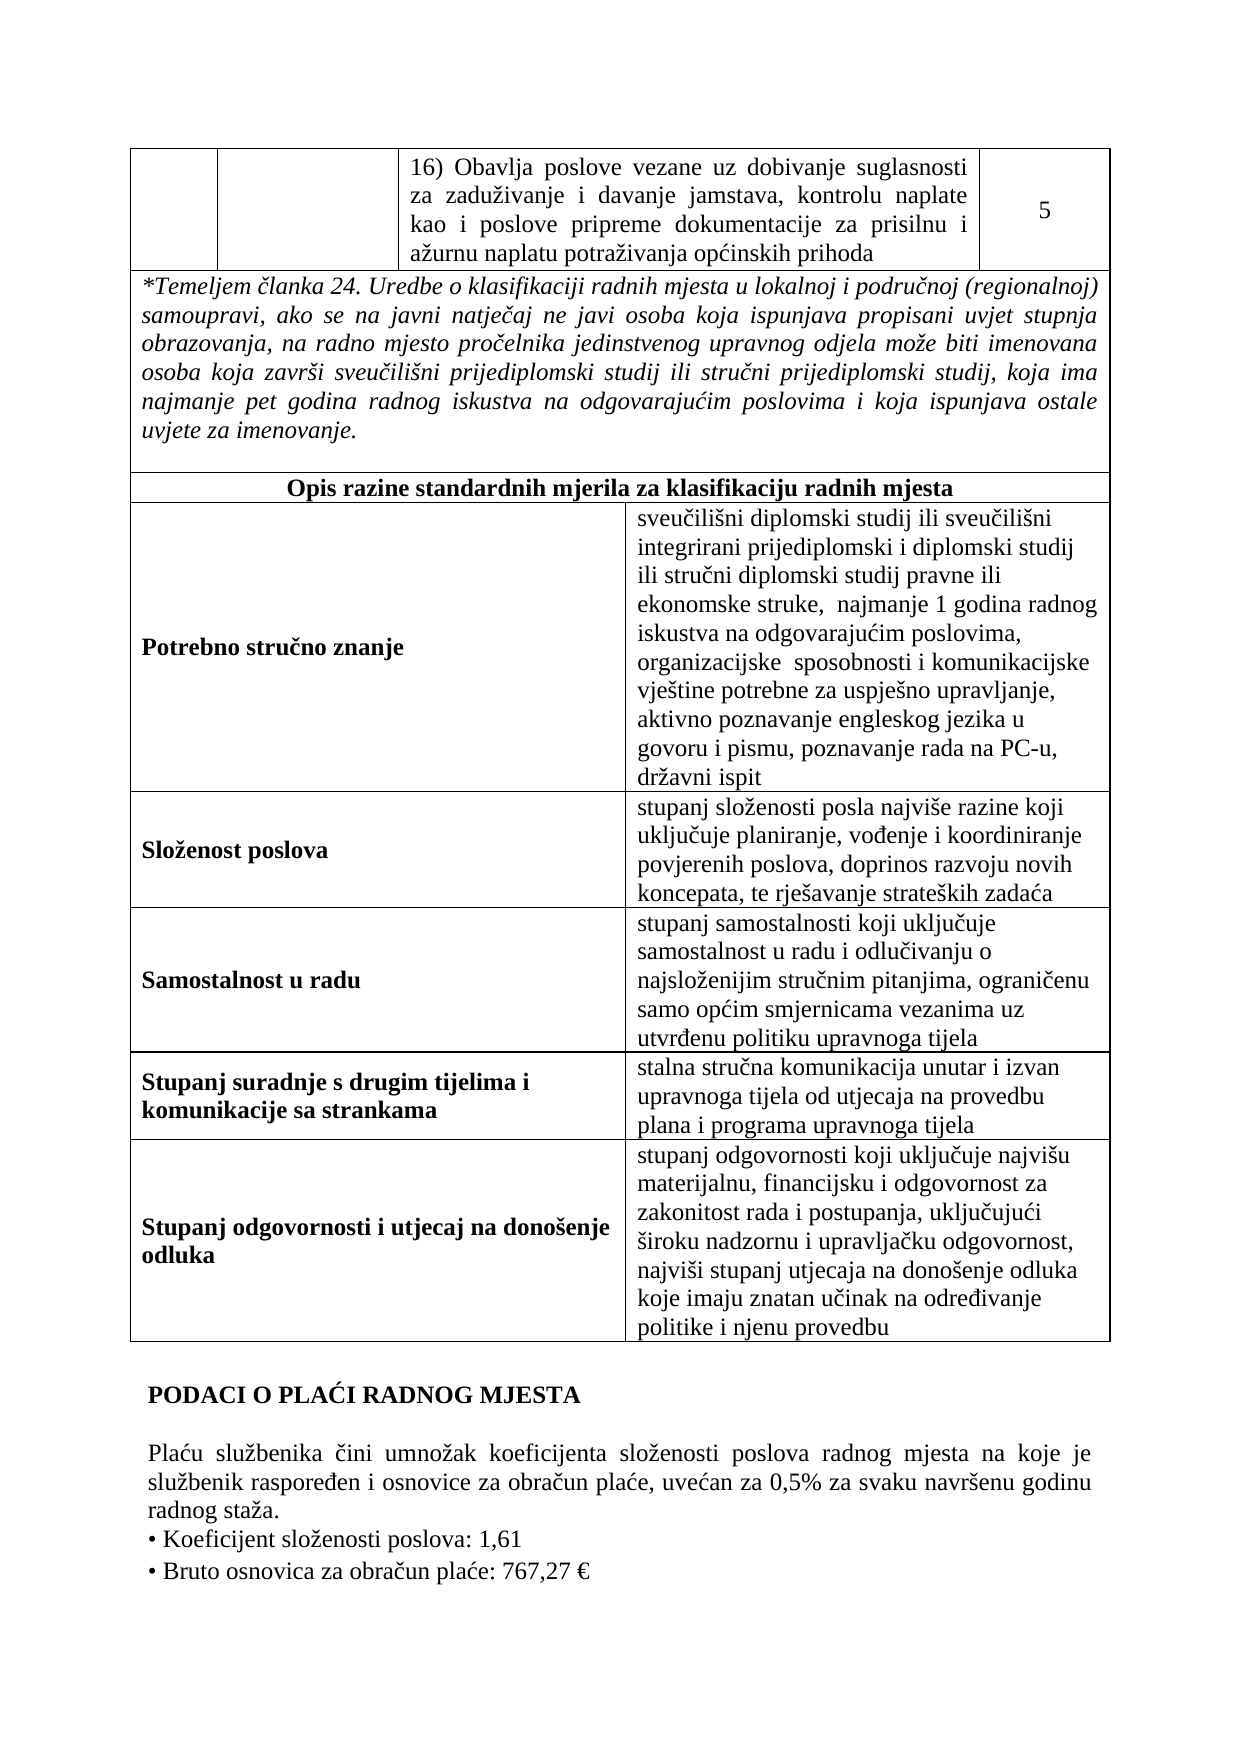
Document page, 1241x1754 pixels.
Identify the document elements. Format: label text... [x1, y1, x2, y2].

table_cell *Temeljem članka 24. Uredbe o klasifikaciji radnih mjesta u lokalnoj i područnoj (regionalnoj) samoupravi, ako se na javni natječaj ne javi osoba koja ispunjava propisani uvjet stupnja obrazovanja, na radno mjesto pročelnika jedinstvenog upravnog odjela može biti imenovana osoba koja završi sveučilišni prijediplomski studij ili stručni prijediplomski studij, koja ima najmanje pet godina radnog iskustva na odgovarajućim poslovima i koja ispunjava ostale uvjete za imenovanje. [131, 271, 1109, 472]
table_cell Opis razine standardnih mjerila za klasifikaciju radnih mjesta [131, 473, 1109, 502]
table_cell 16) Obavlja poslove vezane uz dobivanje suglasnosti za zaduživanje i davanje jamstava, kontrolu naplate kao i poslove pripreme dokumentacije za prisilnu i ažurnu naplatu potraživanja općinskih prihoda [399, 149, 979, 270]
text • Bruto osnovica za obračun plaće: 767,27 € [148, 1556, 1093, 1585]
table_cell stalna stručna komunikacija unutar i izvan upravnoga tijela od utjecaja na provedbu plana i programa upravnoga tijela [626, 1053, 1109, 1139]
table_cell Stupanj suradnje s drugim tijelima i komunikacije sa strankama [131, 1053, 625, 1139]
table_cell stupanj odgovornosti koji uključuje najvišu materijalnu, financijsku i odgovornost za zakonitost rada i postupanja, uključujući široku nadzornu i upravljačku odgovornost, najviši stupanj utjecaja na donošenje odluka koje imaju znatan učinak na određivanje politike i njenu provedbu [626, 1140, 1109, 1341]
table_cell Stupanj odgovornosti i utjecaj na donošenje odluka [131, 1140, 625, 1341]
table_cell Potrebno stručno znanje [131, 503, 625, 791]
table_cell stupanj složenosti posla najviše razine koji uključuje planiranje, vođenje i koordiniranje povjerenih poslova, doprinos razvoju novih koncepata, te rješavanje strateških zadaća [626, 792, 1109, 907]
text PODACI O PLAĆI RADNOG MJESTA [148, 1381, 1093, 1409]
table_cell sveučilišni diplomski studij ili sveučilišni integrirani prijediplomski i diplomski studij ili stručni diplomski studij pravne ili ekonomske struke, najmanje 1 godina radnog iskustva na odgovarajućim poslovima, organizacijske sposobnosti i komunikacijske vještine potrebne za uspješno upravljanje, aktivno poznavanje engleskog jezika u govoru i pismu, poznavanje rada na PC-u, državni ispit [626, 503, 1109, 791]
text Plaću službenika čini umnožak koeficijenta složenosti poslova radnog mjesta na koje je službenik raspoređen i osnovice za obračun plaće, uvećan za 0,5% za svaku navršenu godinu radnog staža. [148, 1438, 1093, 1524]
table_cell 5 [980, 149, 1109, 270]
table_cell Složenost poslova [131, 792, 625, 907]
text • Koeficijent složenosti poslova: 1,61 [148, 1524, 1093, 1553]
table_cell stupanj samostalnosti koji uključuje samostalnost u radu i odlučivanju o najsloženijim stručnim pitanjima, ograničenu samo općim smjernicama vezanima uz utvrđenu politiku upravnoga tijela [626, 908, 1109, 1051]
table_cell Samostalnost u radu [131, 908, 625, 1051]
